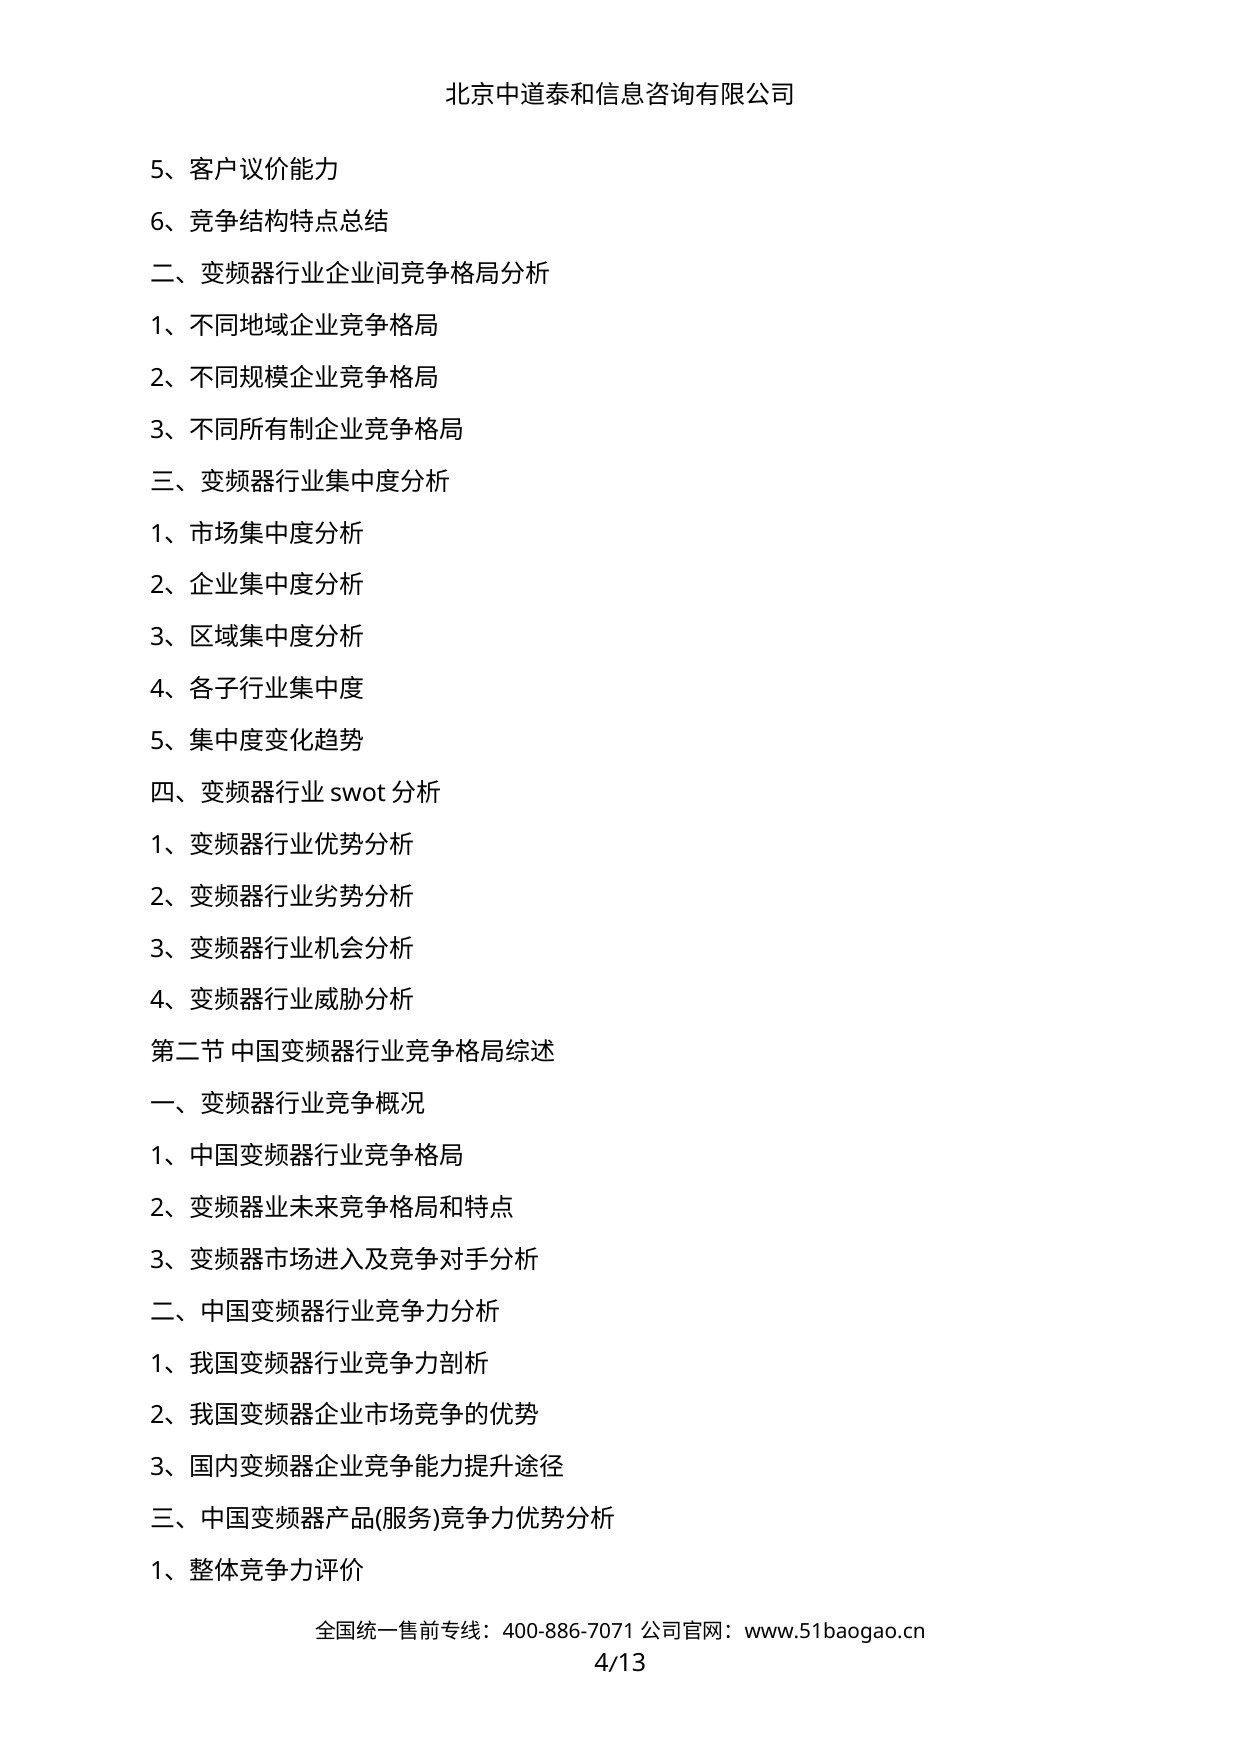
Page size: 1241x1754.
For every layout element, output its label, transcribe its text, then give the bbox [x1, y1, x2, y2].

text 2、我国变频器企业市场竞争的优势 [150, 1395, 1090, 1431]
text 2、变频器行业劣势分析 [150, 876, 1090, 912]
text 4、变频器行业威胁分析 [150, 980, 1090, 1016]
text 一、变频器行业竞争概况 [150, 1084, 1090, 1120]
text 3、变频器市场进入及竞争对手分析 [150, 1239, 1090, 1276]
text 二、变频器行业企业间竞争格局分析 [150, 254, 1090, 290]
text 四、变频器行业swot分析 [150, 772, 1090, 809]
text 1、整体竞争力评价 [150, 1551, 1090, 1587]
text 1、我国变频器行业竞争力剖析 [150, 1343, 1090, 1379]
text 6、竞争结构特点总结 [150, 202, 1090, 238]
text 二、中国变频器行业竞争力分析 [150, 1291, 1090, 1327]
text 3、区域集中度分析 [150, 617, 1090, 653]
text 1、市场集中度分析 [150, 513, 1090, 549]
text 3、不同所有制企业竞争格局 [150, 409, 1090, 446]
text 1、不同地域企业竞争格局 [150, 306, 1090, 342]
text 1、中国变频器行业竞争格局 [150, 1136, 1090, 1172]
text 第二节 中国变频器行业竞争格局综述 [150, 1032, 1090, 1068]
text 2、变频器业未来竞争格局和特点 [150, 1187, 1090, 1224]
text 三、中国变频器产品(服务)竞争力优势分析 [150, 1499, 1090, 1535]
text 5、客户议价能力 [150, 150, 1090, 186]
text 2、不同规模企业竞争格局 [150, 357, 1090, 394]
text 5、集中度变化趋势 [150, 721, 1090, 757]
text 2、企业集中度分析 [150, 565, 1090, 601]
text 3、国内变频器企业竞争能力提升途径 [150, 1447, 1090, 1483]
text 3、变频器行业机会分析 [150, 928, 1090, 964]
text 1、变频器行业优势分析 [150, 824, 1090, 861]
text 三、变频器行业集中度分析 [150, 461, 1090, 497]
text 4、各子行业集中度 [150, 669, 1090, 705]
